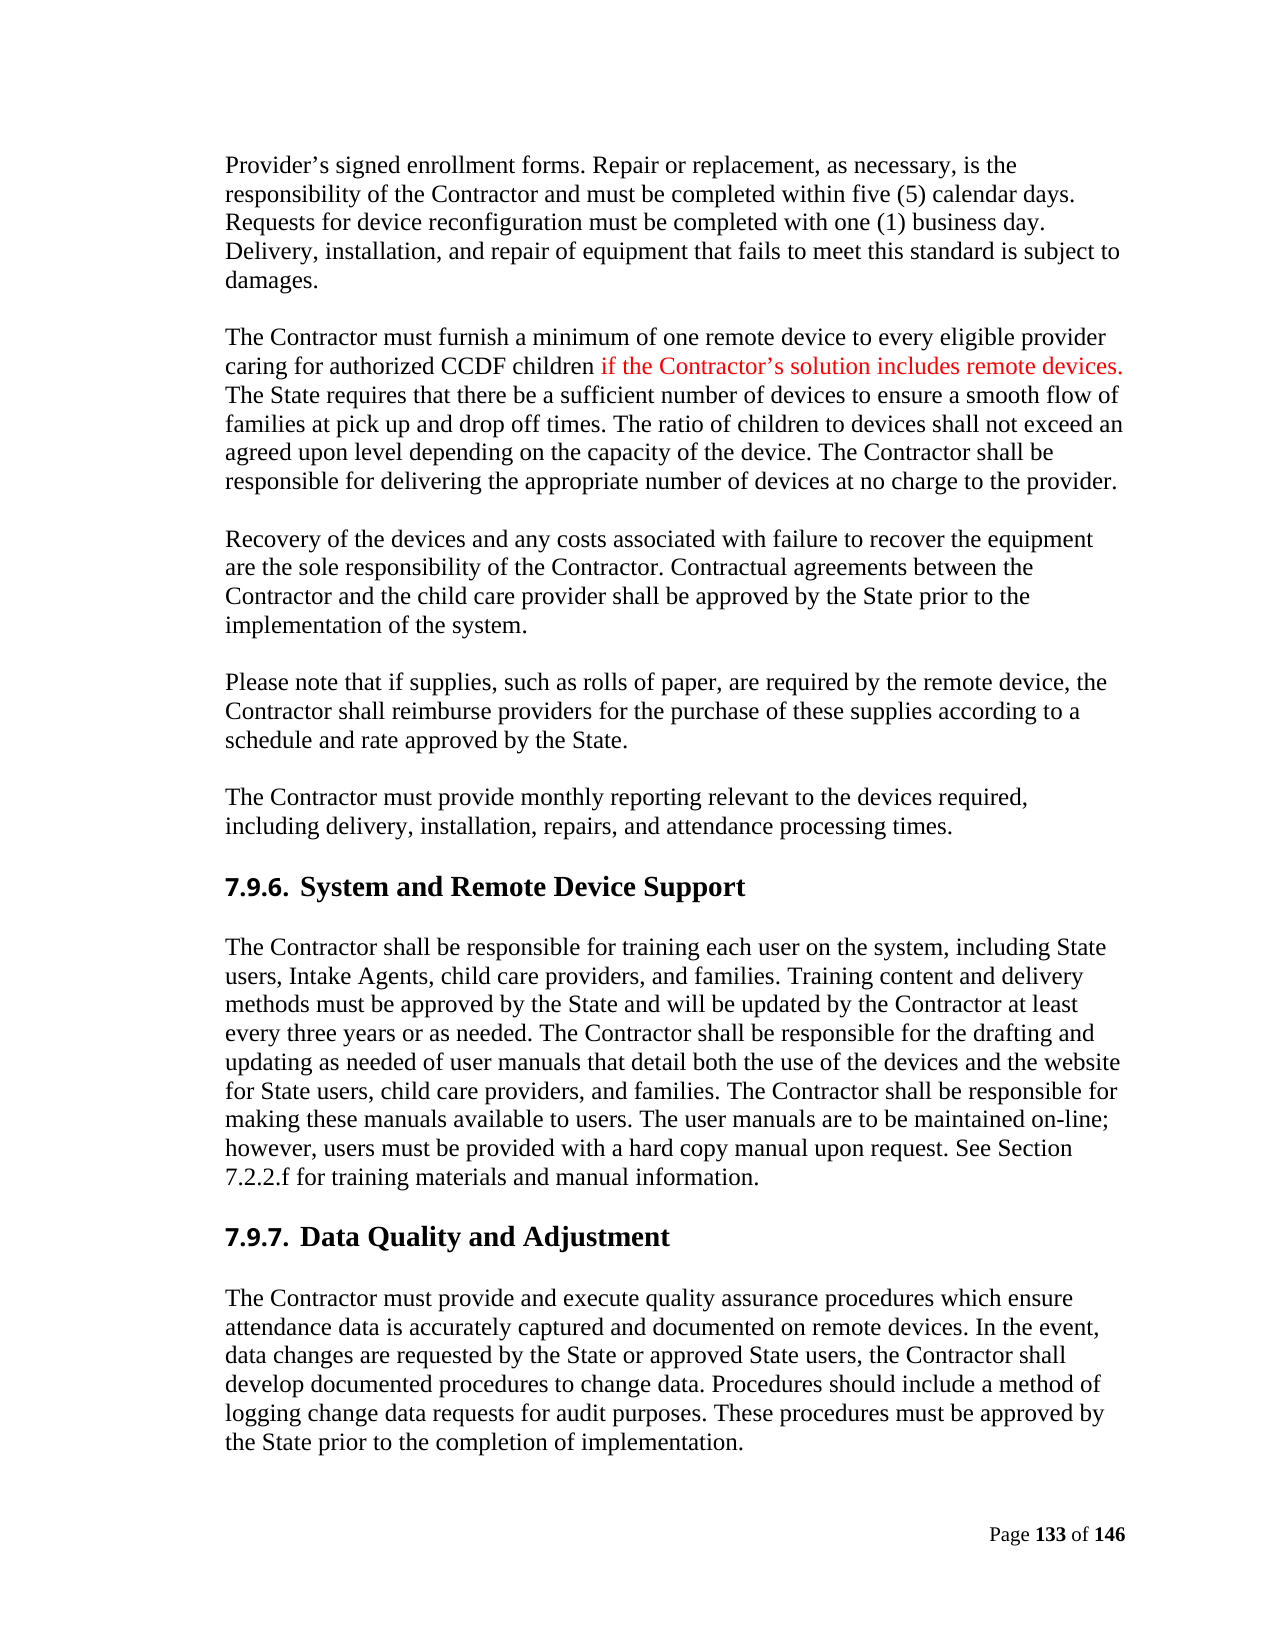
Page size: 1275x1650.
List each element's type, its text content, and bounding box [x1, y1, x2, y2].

text The Contractor must provide monthly reporting relevant to the devices required, including delivery, installation, repairs, and attendance processing times. [225, 782, 1125, 840]
text Recovery of the devices and any costs associated with failure to recover the equipment are the sole responsibility of the Contractor. Contractual agreements between the Contractor and the child care provider shall be approved by the State prior to the implementation of the system. [225, 524, 1125, 639]
text The Contractor shall be responsible for training each user on the system, including State users, Intake Agents, child care providers, and families. Training content and delivery methods must be approved by the State and will be updated by the Contractor at least every three years or as needed. The Contractor shall be responsible for the drafting and updating as needed of user manuals that detail both the use of the devices and the website for State users, child care providers, and families. The Contractor shall be responsible for making these manuals available to users. The user manuals are to be maintained on-line; however, users must be provided with a hard copy manual upon request. See Section 7.2.2.f for training materials and manual information. [225, 932, 1125, 1191]
text Please note that if supplies, such as rolls of paper, are required by the remote device, the Contractor shall reimburse providers for the purchase of these supplies according to a schedule and rate approved by the State. [225, 667, 1125, 754]
text The Contractor must furnish a minimum of one remote device to every eligible provider caring for authorized CCDF children if the Contractor’s solution includes remote devices. The State requires that there be a sufficient number of devices to ensure a smooth flow of families at pick up and drop off times. The ratio of children to devices shall not exceed an agreed upon level depending on the capacity of the device. The Contractor shall be responsible for delivering the appropriate number of devices at no charge to the provider. [225, 322, 1125, 495]
list Data Quality and Adjustment [225, 1219, 1125, 1254]
list System and Remote Device Support [225, 869, 1125, 903]
text The Contractor must provide and execute quality assurance procedures which ensure attendance data is accurately captured and documented on remote devices. In the event, data changes are requested by the State or approved State users, the Contractor shall develop documented procedures to change data. Procedures should include a method of logging change data requests for audit purposes. These procedures must be approved by the State prior to the completion of implementation. [225, 1283, 1125, 1455]
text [225, 150, 1125, 294]
